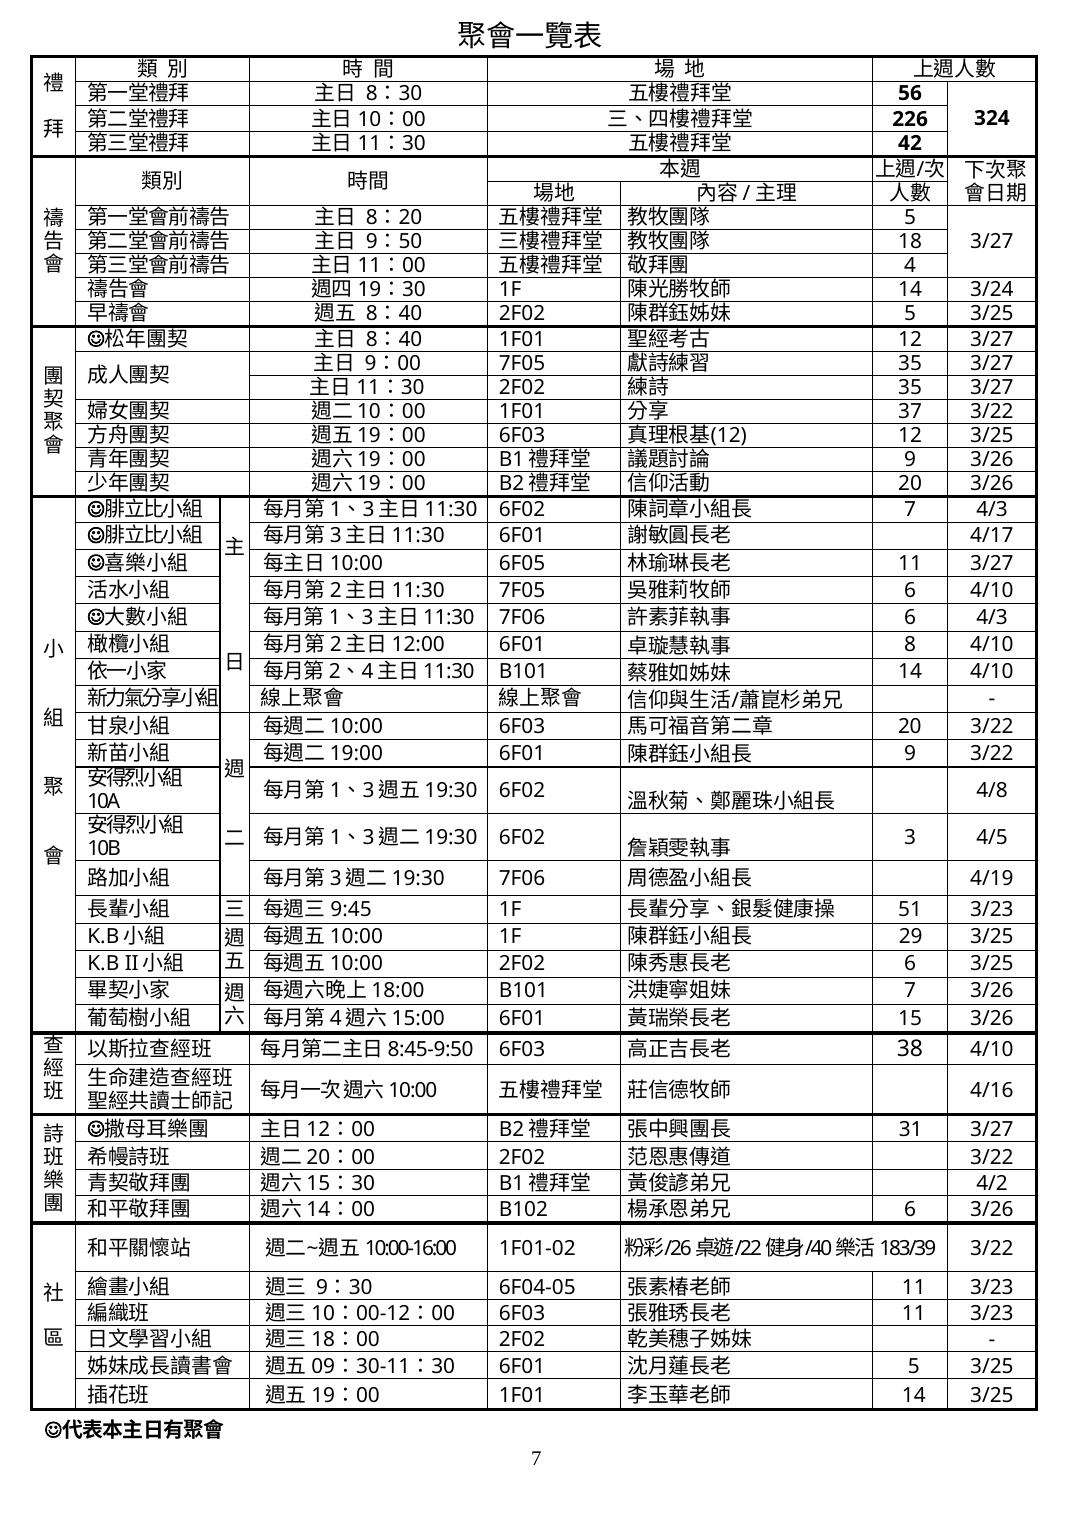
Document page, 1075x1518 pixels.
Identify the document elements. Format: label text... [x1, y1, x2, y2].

table_cell 每週二10:00 [250, 713, 487, 739]
table_cell 莊信德牧師 [621, 1065, 872, 1113]
table_cell 4/3 [948, 498, 1035, 522]
table_cell 每月第1、3主日11:30 [250, 498, 487, 522]
table_cell 3/25 [948, 1352, 1035, 1378]
table_cell 11 [873, 1272, 947, 1299]
table_cell 4/10 [948, 632, 1035, 658]
table_cell 1F [488, 896, 620, 923]
table_cell 陳群鈺小組長 [621, 924, 872, 950]
table_cell 週五 [221, 924, 249, 977]
table_cell 4/10 [948, 1035, 1035, 1064]
table_cell 以斯拉查經班 [76, 1035, 249, 1064]
table_cell 三樓禮拜堂 [488, 230, 620, 253]
table_cell 12 [873, 424, 947, 447]
table_cell 6F05 [488, 550, 620, 576]
table_cell 3/25 [948, 1379, 1035, 1407]
table_cell 卓璇慧執事 [621, 632, 872, 658]
table_cell 黃瑞榮長老 [621, 1005, 872, 1031]
table_cell 線上聚會 [250, 686, 487, 712]
table_cell 依一小家 [76, 659, 219, 685]
table_cell 20 [873, 713, 947, 739]
table_cell 31 [873, 1116, 947, 1141]
table_cell 9 [873, 448, 947, 471]
table_cell 第三堂會前禱告 [76, 254, 249, 277]
table_cell 3/23 [948, 1272, 1035, 1299]
table_cell 陳秀惠長老 [621, 951, 872, 977]
table_cell 議題討論 [621, 448, 872, 471]
table_cell 第二堂禮拜 [76, 106, 249, 131]
table_cell 陳群鈺姊妹 [621, 302, 872, 325]
table_cell 4/10 [948, 659, 1035, 685]
table_cell 1F01 [488, 1379, 620, 1407]
table_cell 3/22 [948, 1225, 1035, 1271]
table_cell 4/10 [948, 577, 1035, 603]
table_cell 插花班 [76, 1379, 249, 1407]
table_cell 11 [873, 550, 947, 576]
table_cell 38 [873, 1035, 947, 1064]
table_cell 3/23 [948, 1300, 1035, 1325]
table_cell 安得烈小組10A [76, 768, 219, 813]
table_cell 成人團契 [76, 352, 249, 399]
table_cell 姊妹成長讀書會 [76, 1352, 249, 1378]
table_cell 4 [873, 254, 947, 277]
table_cell 3/24 [948, 278, 1035, 301]
table_cell 5 [873, 206, 947, 229]
table_cell 1F [488, 924, 620, 950]
table_cell 3/25 [948, 924, 1035, 950]
table_cell 3/26 [948, 1005, 1035, 1031]
table_cell 內容 / 主理 [621, 182, 872, 205]
table_cell 詹穎雯執事 [621, 814, 872, 860]
table_cell 51 [873, 896, 947, 923]
table_cell 6 [873, 604, 947, 631]
table_cell 橄欖小組 [76, 632, 219, 658]
table_cell 每週三 9:45 [250, 896, 487, 923]
table_header 時 間 [250, 58, 487, 81]
table_cell 和平關懷站 [76, 1225, 249, 1271]
table_cell 早禱會 [76, 302, 249, 325]
table_cell 每週二19:00 [250, 740, 487, 766]
table_cell 7F06 [488, 861, 620, 895]
table_cell 林瑜琳長老 [621, 550, 872, 576]
table_cell 類別 [76, 158, 249, 205]
table_cell 8 [873, 632, 947, 658]
table_cell 第一堂禮拜 [76, 82, 249, 105]
table_cell 3/27 [948, 550, 1035, 576]
table_cell 張雅琇長老 [621, 1300, 872, 1325]
table_cell 青年團契 [76, 448, 249, 471]
table_cell 三、四樓禮拜堂 [488, 106, 872, 131]
table_cell B1禮拜堂 [488, 448, 620, 471]
table_cell 週五19：00 [250, 424, 487, 447]
table_cell 葡萄樹小組 [76, 1005, 219, 1031]
table_cell 15 [873, 1005, 947, 1031]
table_cell 禱告會 [76, 278, 249, 301]
table_cell 團 契 聚 會 [33, 328, 75, 494]
table_cell 6F02 [488, 498, 620, 522]
table_cell 每週五10:00 [250, 951, 487, 977]
table_cell 6 [873, 1196, 947, 1221]
table_cell 喜樂小組 [76, 550, 219, 576]
table_cell 社 區 [33, 1225, 75, 1407]
table_cell 敬拜團 [621, 254, 872, 277]
table_cell 324 [948, 82, 1035, 155]
table_cell 14 [873, 659, 947, 685]
table_cell 路加小組 [76, 861, 219, 895]
table_cell 3/26 [948, 978, 1035, 1004]
table_cell 松年團契 [76, 328, 249, 351]
text 代表本主日有聚會 [44, 1411, 1019, 1444]
table_cell B2禮拜堂 [488, 472, 620, 494]
table_cell 6F01 [488, 1005, 620, 1031]
table_cell 每月第1、3主日11:30 [250, 604, 487, 631]
table_cell 7F05 [488, 577, 620, 603]
table_cell - [948, 1326, 1035, 1351]
table_cell 婦女團契 [76, 400, 249, 423]
table_cell 3/22 [948, 400, 1035, 423]
table_cell 聖經考古 [621, 328, 872, 351]
table_cell [873, 686, 947, 712]
table_cell 週六15：30 [250, 1170, 487, 1195]
table_cell 五樓禮拜堂 [488, 82, 872, 105]
table_cell 每月第2主日12:00 [250, 632, 487, 658]
table_cell 6F02 [488, 768, 620, 813]
table_cell 安得烈小組10B [76, 814, 219, 860]
table_cell 18 [873, 230, 947, 253]
table_cell 人數 [873, 182, 947, 205]
table_cell 1F01-02 [488, 1225, 620, 1271]
table_cell 35 [873, 352, 947, 375]
table_cell 5 [873, 302, 947, 325]
table_cell 每月第3主日11:30 [250, 523, 487, 549]
table_cell 週二10：00 [250, 400, 487, 423]
table_cell 每月第3週二19:30 [250, 861, 487, 895]
table_cell 主日 10：00 [250, 106, 487, 131]
table_cell 少年團契 [76, 472, 249, 494]
table_cell 週三 18：00 [250, 1326, 487, 1351]
table_cell 3/26 [948, 448, 1035, 471]
table_cell 青契敬拜團 [76, 1170, 249, 1195]
table_cell 週二~週五 10:00-16:00 [250, 1225, 487, 1271]
table_cell 分享 [621, 400, 872, 423]
table_cell B101 [488, 659, 620, 685]
table_cell - [948, 686, 1035, 712]
table_cell 2F02 [488, 1326, 620, 1351]
table_cell 主日 8：40 [250, 328, 487, 351]
table_cell 37 [873, 400, 947, 423]
table_cell 3 [873, 814, 947, 860]
table_cell 每月一次 週六10:00 [250, 1065, 487, 1113]
table_cell 3/27 [948, 352, 1035, 375]
table_cell 獻詩練習 [621, 352, 872, 375]
table_cell 週六 [221, 978, 249, 1031]
table_cell 3/25 [948, 302, 1035, 325]
table_cell 主日 8：30 [250, 82, 487, 105]
table_cell 主日 9：00 [250, 352, 487, 375]
table_cell 場地 [488, 182, 620, 205]
table_cell 教牧團隊 [621, 230, 872, 253]
table_cell 三 [221, 896, 249, 923]
table_cell 6F02 [488, 814, 620, 860]
table_cell 長輩分享、銀髮健康操 [621, 896, 872, 923]
table_cell 週五 09：30-11：30 [250, 1352, 487, 1378]
table_cell 42 [873, 132, 947, 155]
table_cell 每月第4週六15:00 [250, 1005, 487, 1031]
table_cell 下次聚會日期 [948, 158, 1035, 205]
table_cell 主日12：00 [250, 1116, 487, 1141]
table_cell 吳雅莉牧師 [621, 577, 872, 603]
table_cell 沈月蓮長老 [621, 1352, 872, 1378]
table_cell 馬可福音第二章 [621, 713, 872, 739]
table_cell 週五 19：00 [250, 1379, 487, 1407]
table_cell 查 經 班 [33, 1035, 75, 1113]
table_cell 6F01 [488, 632, 620, 658]
table_cell 14 [873, 278, 947, 301]
table_cell 3/22 [948, 713, 1035, 739]
table_cell 練詩 [621, 376, 872, 399]
table_cell 7 [873, 978, 947, 1004]
table_cell 五樓禮拜堂 [488, 206, 620, 229]
table_cell 和平敬拜團 [76, 1196, 249, 1221]
table_cell 主日 11：30 [250, 132, 487, 155]
table_cell 信仰與生活/蕭崑杉弟兄 [621, 686, 872, 712]
table_cell 方舟團契 [76, 424, 249, 447]
table_cell 乾美穗子姊妹 [621, 1326, 872, 1351]
table_cell 黃俊諺弟兄 [621, 1170, 872, 1195]
table_cell 蔡雅如姊妹 [621, 659, 872, 685]
table_cell 五樓禮拜堂 [488, 254, 620, 277]
table_cell 6 [873, 951, 947, 977]
table_cell 14 [873, 1379, 947, 1407]
table_cell 每週六晚上18:00 [250, 978, 487, 1004]
table_cell 小 組 聚 會 [33, 498, 75, 1031]
table_cell 11 [873, 1300, 947, 1325]
table_cell 9 [873, 740, 947, 766]
table_cell 溫秋菊、鄭麗珠小組長 [621, 768, 872, 813]
table_cell 3/25 [948, 424, 1035, 447]
table_cell 29 [873, 924, 947, 950]
table_cell 腓立比小組 [76, 523, 219, 549]
table_cell 主日 9：50 [250, 230, 487, 253]
table_cell B2禮拜堂 [488, 1116, 620, 1141]
table_cell 4/19 [948, 861, 1035, 895]
table_cell 3/27 [948, 206, 1035, 277]
table_cell 高正吉長老 [621, 1035, 872, 1064]
table_cell 35 [873, 376, 947, 399]
table_cell 五樓禮拜堂 [488, 1065, 620, 1113]
table_cell 2F02 [488, 302, 620, 325]
table_cell 謝敏圓長老 [621, 523, 872, 549]
table_cell 禱 告 會 [33, 158, 75, 325]
table_cell 4/2 [948, 1170, 1035, 1195]
table_cell 3/27 [948, 328, 1035, 351]
table_cell [873, 861, 947, 895]
table_cell [873, 1142, 947, 1169]
table_cell 詩班樂團 [33, 1116, 75, 1221]
table_cell [873, 1326, 947, 1351]
table_cell 時間 [250, 158, 487, 205]
table_cell 第三堂禮拜 [76, 132, 249, 155]
table_cell 3/27 [948, 376, 1035, 399]
table_cell 每週五10:00 [250, 924, 487, 950]
table_cell [873, 523, 947, 549]
table_cell 4/5 [948, 814, 1035, 860]
table_cell K.B小組 [76, 924, 219, 950]
table_cell 主日 8：20 [250, 206, 487, 229]
table_cell 6F03 [488, 1300, 620, 1325]
table_cell 信仰活動 [621, 472, 872, 494]
table_cell 真理根基(12) [621, 424, 872, 447]
table_cell 希幔詩班 [76, 1142, 249, 1169]
table_cell 撒母耳樂團 [76, 1116, 249, 1141]
table_cell 每主日10:00 [250, 550, 487, 576]
table_cell 五樓禮拜堂 [488, 132, 872, 155]
table_cell 陳群鈺小組長 [621, 740, 872, 766]
table_cell 2F02 [488, 1142, 620, 1169]
table_cell 繪畫小組 [76, 1272, 249, 1299]
table_cell 陳光勝牧師 [621, 278, 872, 301]
table_cell 7 [873, 498, 947, 522]
table_cell 張素椿老師 [621, 1272, 872, 1299]
table_cell 線上聚會 [488, 686, 620, 712]
table_cell 第一堂會前禱告 [76, 206, 249, 229]
table_cell 范恩惠傳道 [621, 1142, 872, 1169]
table_cell 周德盈小組長 [621, 861, 872, 895]
table_cell 週六19：00 [250, 448, 487, 471]
table_cell 甘泉小組 [76, 713, 219, 739]
table_cell 4/17 [948, 523, 1035, 549]
table_cell [873, 1170, 947, 1195]
table_cell 許素菲執事 [621, 604, 872, 631]
table_cell 陳詞章小組長 [621, 498, 872, 522]
table_cell B102 [488, 1196, 620, 1221]
table_cell 6F04-05 [488, 1272, 620, 1299]
table_cell 12 [873, 328, 947, 351]
table_cell 每月第2、4主日11:30 [250, 659, 487, 685]
table_cell 56 [873, 82, 947, 105]
table_cell 每月第二主日8:45-9:50 [250, 1035, 487, 1064]
table_cell 畢契小家 [76, 978, 219, 1004]
table_cell [873, 1065, 947, 1113]
table_cell 226 [873, 106, 947, 131]
table_cell 週三 10：00-12：00 [250, 1300, 487, 1325]
table_cell 週三 9：30 [250, 1272, 487, 1299]
table_cell 3/23 [948, 896, 1035, 923]
table_cell 週五 8：40 [250, 302, 487, 325]
table_cell 3/22 [948, 740, 1035, 766]
table_cell 6F03 [488, 1035, 620, 1064]
table_cell 主日 11：30 [250, 376, 487, 399]
table_cell 週六14：00 [250, 1196, 487, 1221]
table_cell 每月第2主日11:30 [250, 577, 487, 603]
table_cell K.B II小組 [76, 951, 219, 977]
table_cell 6F03 [488, 424, 620, 447]
table_header 上週人數 [873, 58, 1035, 81]
table_cell 新力氣分享小組 [76, 686, 219, 712]
table_cell 6F01 [488, 523, 620, 549]
table_cell 3/26 [948, 472, 1035, 494]
table_cell 主 日 [221, 498, 249, 712]
table_cell 大數小組 [76, 604, 219, 631]
table_header 場 地 [488, 58, 872, 81]
table_cell 每月第1、3週二19:30 [250, 814, 487, 860]
table_cell 長輩小組 [76, 896, 219, 923]
table_cell 6F01 [488, 1352, 620, 1378]
table_cell 1F01 [488, 400, 620, 423]
table_cell 腓立比小組 [76, 498, 219, 522]
table_cell 楊承恩弟兄 [621, 1196, 872, 1221]
table_cell 粉彩/26 桌遊/22 健身/40 樂活183/39 [621, 1225, 947, 1271]
table_cell 週 二 [221, 713, 249, 895]
table_cell 生命建造查經班 聖經共讀士師記 [76, 1065, 249, 1113]
table_cell 上週/次 [873, 158, 947, 181]
table_cell 6F01 [488, 740, 620, 766]
table_cell 每月第1、3週五19:30 [250, 768, 487, 813]
table_cell 4/3 [948, 604, 1035, 631]
table_cell 20 [873, 472, 947, 494]
table_cell 週六19：00 [250, 472, 487, 494]
table_cell 週二20：00 [250, 1142, 487, 1169]
table_cell B1禮拜堂 [488, 1170, 620, 1195]
table_cell 日文學習小組 [76, 1326, 249, 1351]
table_cell 主日 11：00 [250, 254, 487, 277]
table_cell 李玉華老師 [621, 1379, 872, 1407]
table_cell 6 [873, 577, 947, 603]
table_cell 教牧團隊 [621, 206, 872, 229]
table_cell 6F03 [488, 713, 620, 739]
table_cell 張中興團長 [621, 1116, 872, 1141]
table_cell 洪婕寧姐妹 [621, 978, 872, 1004]
table_cell 7F06 [488, 604, 620, 631]
table_cell 3/25 [948, 951, 1035, 977]
table_cell 本週 [488, 158, 872, 181]
table_cell 週四 19：30 [250, 278, 487, 301]
table_cell 3/26 [948, 1196, 1035, 1221]
table_cell 新苗小組 [76, 740, 219, 766]
table_cell 活水小組 [76, 577, 219, 603]
table_cell 3/22 [948, 1142, 1035, 1169]
table_cell 1F [488, 278, 620, 301]
table_cell 2F02 [488, 376, 620, 399]
table_cell 4/16 [948, 1065, 1035, 1113]
table_cell B101 [488, 978, 620, 1004]
table_cell 3/27 [948, 1116, 1035, 1141]
table_cell 第二堂會前禱告 [76, 230, 249, 253]
table_cell [873, 768, 947, 813]
table_cell 7F05 [488, 352, 620, 375]
table_header 類 別 [76, 58, 249, 81]
table_cell 5 [873, 1352, 947, 1378]
table_cell 2F02 [488, 951, 620, 977]
table_cell 1F01 [488, 328, 620, 351]
table_header 禮 拜 [33, 58, 75, 155]
table_cell 4/8 [948, 768, 1035, 813]
table_cell 編織班 [76, 1300, 249, 1325]
